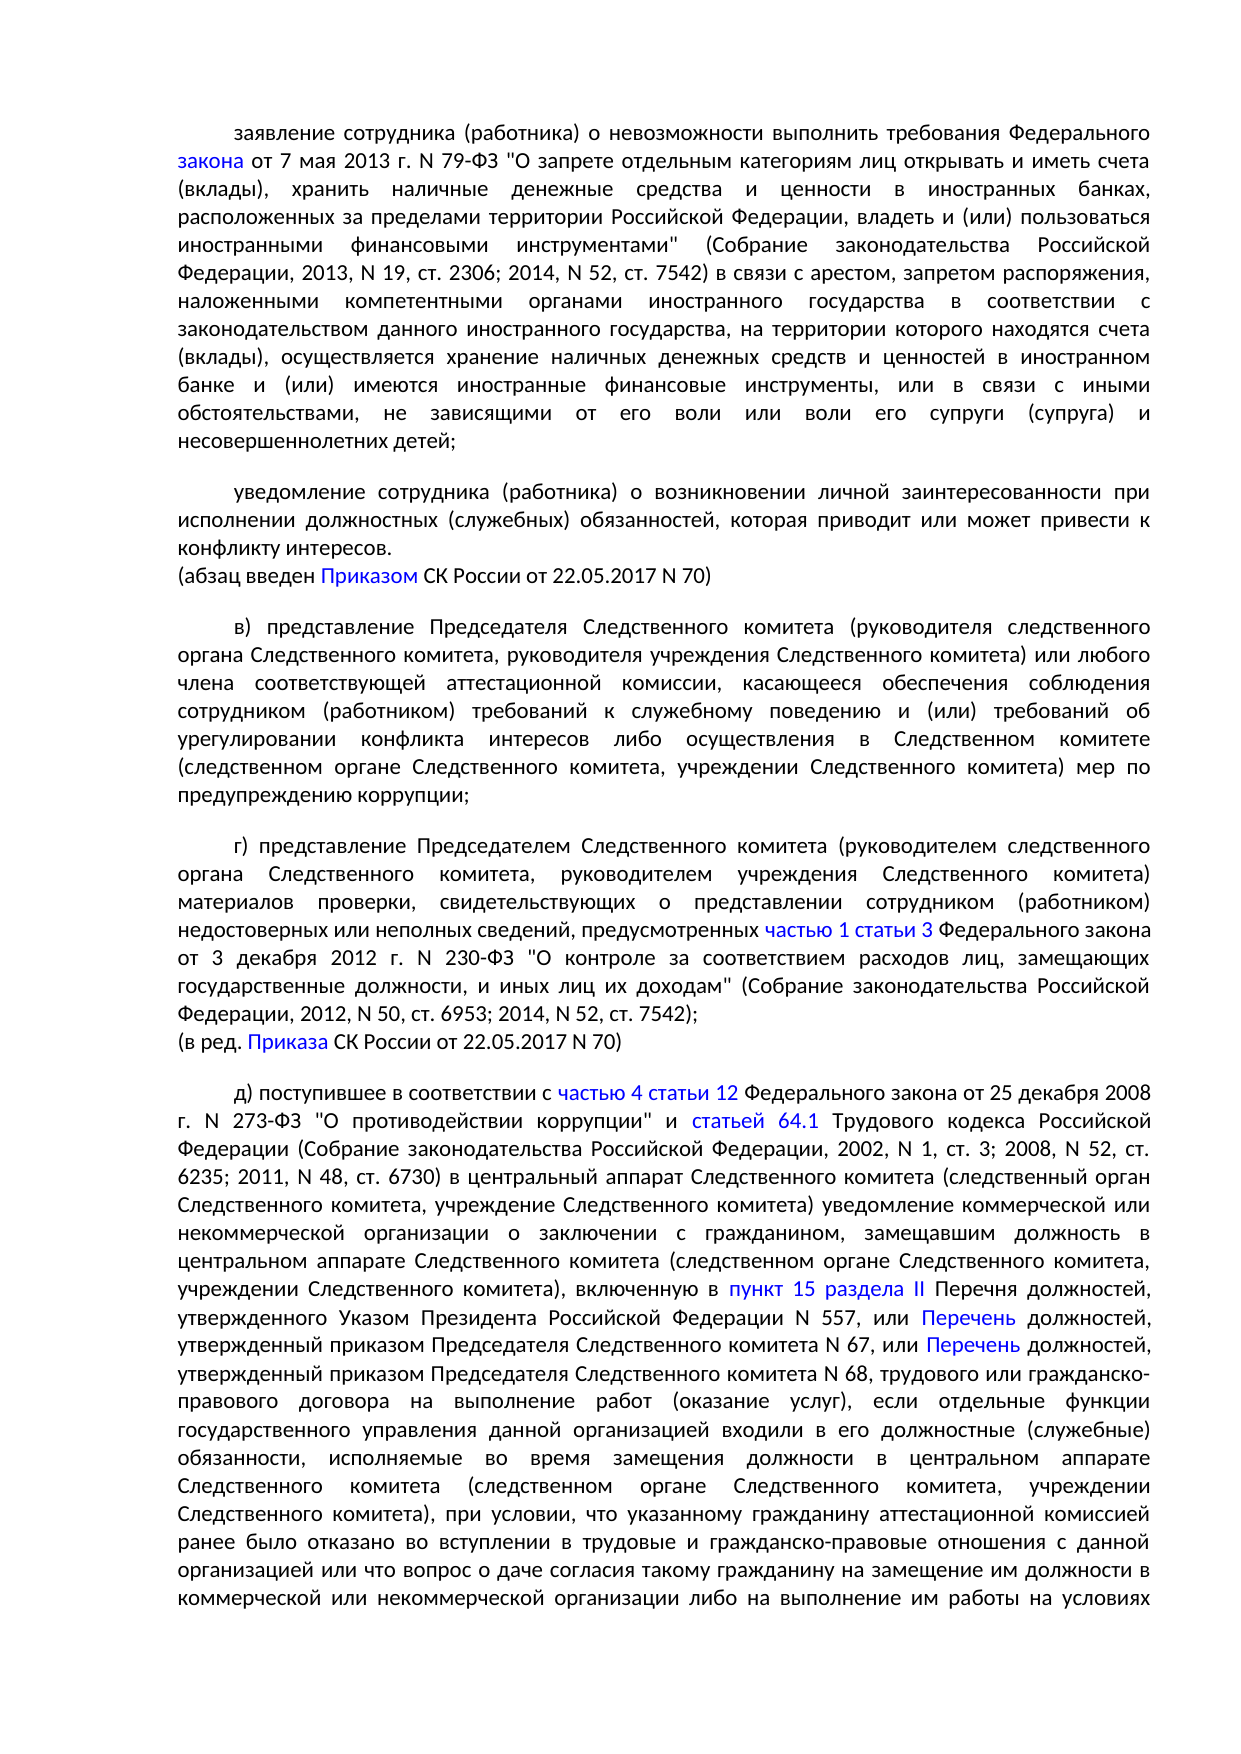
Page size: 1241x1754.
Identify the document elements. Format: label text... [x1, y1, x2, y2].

text (абзац введен Приказом СК России от 22.05.2017 N 70) [177, 561, 1152, 589]
text (в ред. Приказа СК России от 22.05.2017 N 70) [177, 1027, 1152, 1056]
text в) представление Председателя Следственного комитета (руководителя следственного органа Следственного комитета, руководителя учреждения Следственного комитета) или любого члена соответствующей аттестационной комиссии, касающееся обеспечения соблюдения сотрудником (работником) требований к служебному поведению и (или) требований об урегулировании конфликта интересов либо осуществления в Следственном комитете (следственном органе Следственного комитета, учреждении Следственного комитета) мер по предупреждению коррупции; [177, 612, 1152, 808]
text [177, 1078, 1152, 1611]
text уведомление сотрудника (работника) о возникновении личной заинтересованности при исполнении должностных (служебных) обязанностей, которая приводит или может привести к конфликту интересов. [177, 477, 1152, 561]
text г) представление Председателем Следственного комитета (руководителем следственного органа Следственного комитета, руководителем учреждения Следственного комитета) материалов проверки, свидетельствующих о представлении сотрудником (работником) недостоверных или неполных сведений, предусмотренных частью 1 статьи 3 Федерального закона от 3 декабря 2012 г. N 230-ФЗ "О контроле за соответствием расходов лиц, замещающих государственные должности, и иных лиц их доходам" (Собрание законодательства Российской Федерации, 2012, N 50, ст. 6953; 2014, N 52, ст. 7542); [177, 831, 1152, 1027]
text заявление сотрудника (работника) о невозможности выполнить требования Федерального закона от 7 мая 2013 г. N 79-ФЗ "О запрете отдельным категориям лиц открывать и иметь счета (вклады), хранить наличные денежные средства и ценности в иностранных банках, расположенных за пределами территории Российской Федерации, владеть и (или) пользоваться иностранными финансовыми инструментами" (Собрание законодательства Российской Федерации, 2013, N 19, ст. 2306; 2014, N 52, ст. 7542) в связи с арестом, запретом распоряжения, наложенными компетентными органами иностранного государства в соответствии с законодательством данного иностранного государства, на территории которого находятся счета (вклады), осуществляется хранение наличных денежных средств и ценностей в иностранном банке и (или) имеются иностранные финансовые инструменты, или в связи с иными обстоятельствами, не зависящими от его воли или воли его супруги (супруга) и несовершеннолетних детей; [177, 118, 1152, 454]
